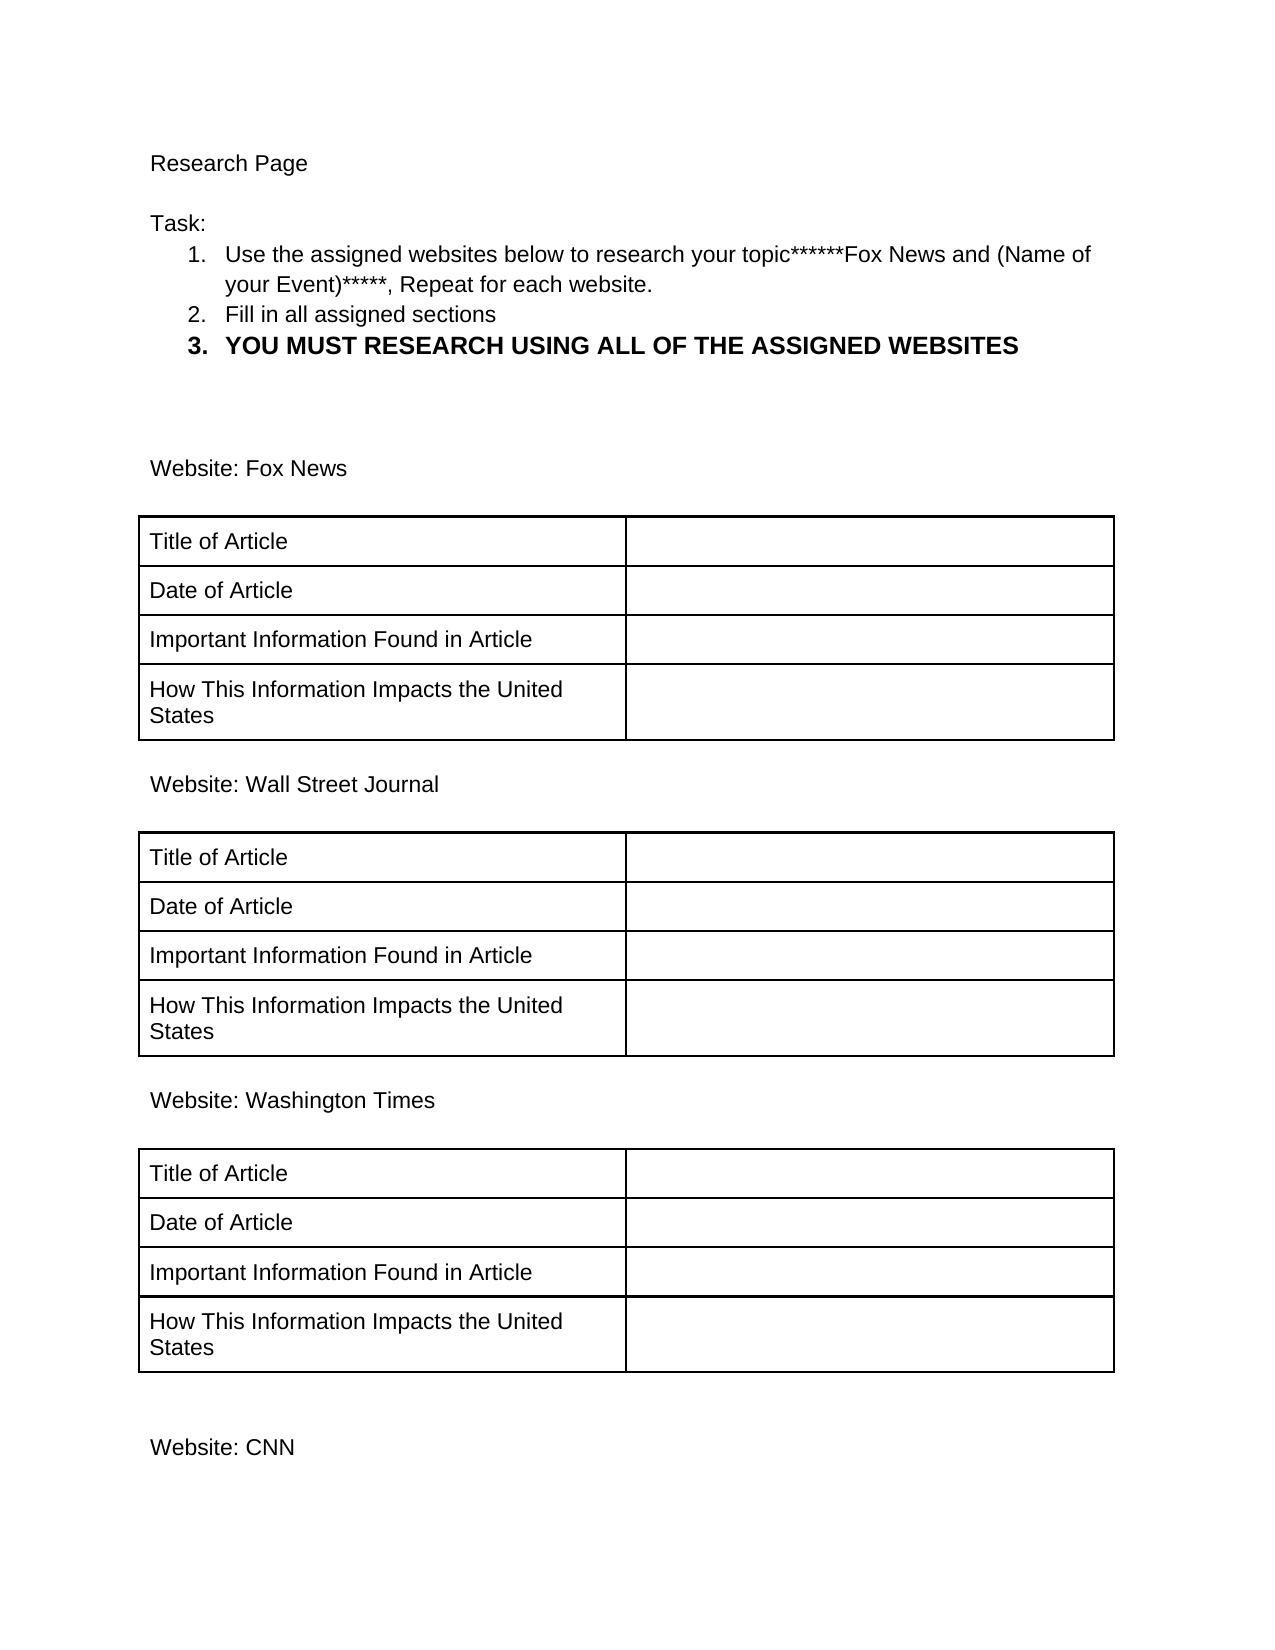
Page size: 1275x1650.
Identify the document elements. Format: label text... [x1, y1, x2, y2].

table_cell [627, 1248, 1113, 1295]
table_cell Date of Article [140, 1199, 625, 1246]
list YOU MUST RESEARCH USING ALL OF THE ASSIGNED WEBSITES [187, 331, 1125, 360]
text Research Page [150, 150, 1125, 176]
table_cell How This Information Impacts the United States [140, 981, 625, 1055]
table_header [627, 518, 1113, 564]
table_cell Important Information Found in Article [140, 932, 625, 979]
table_cell [627, 567, 1113, 614]
table_cell [627, 665, 1113, 739]
table_cell [627, 1298, 1113, 1371]
table_header Title of Article [140, 518, 625, 564]
text Website: Fox News [150, 455, 1125, 481]
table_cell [140, 1298, 625, 1371]
text Website: CNN [150, 1433, 1125, 1460]
table_cell [627, 981, 1113, 1055]
table_cell [627, 616, 1113, 663]
text Website: Washington Times [150, 1087, 1125, 1113]
table_cell [627, 932, 1113, 979]
table_cell Important Information Found in Article [140, 1248, 625, 1295]
table_cell [627, 1199, 1113, 1246]
text Website: Wall Street Journal [150, 771, 1125, 797]
table_cell Date of Article [140, 567, 625, 614]
list Fill in all assigned sections [187, 301, 1125, 327]
table_cell [627, 883, 1113, 930]
list Use the assigned websites below to research your topic******Fox News and (Name of your Event)*****, Repeat for each website. [187, 241, 1125, 297]
table_cell Important Information Found in Article [140, 616, 625, 663]
table_header Title of Article [140, 834, 625, 881]
table_cell How This Information Impacts the United States [140, 665, 625, 739]
table_header Title of Article [140, 1150, 625, 1197]
text Task: [150, 210, 1125, 237]
table_cell Date of Article [140, 883, 625, 930]
table_header [627, 834, 1113, 881]
table_header [627, 1150, 1113, 1197]
